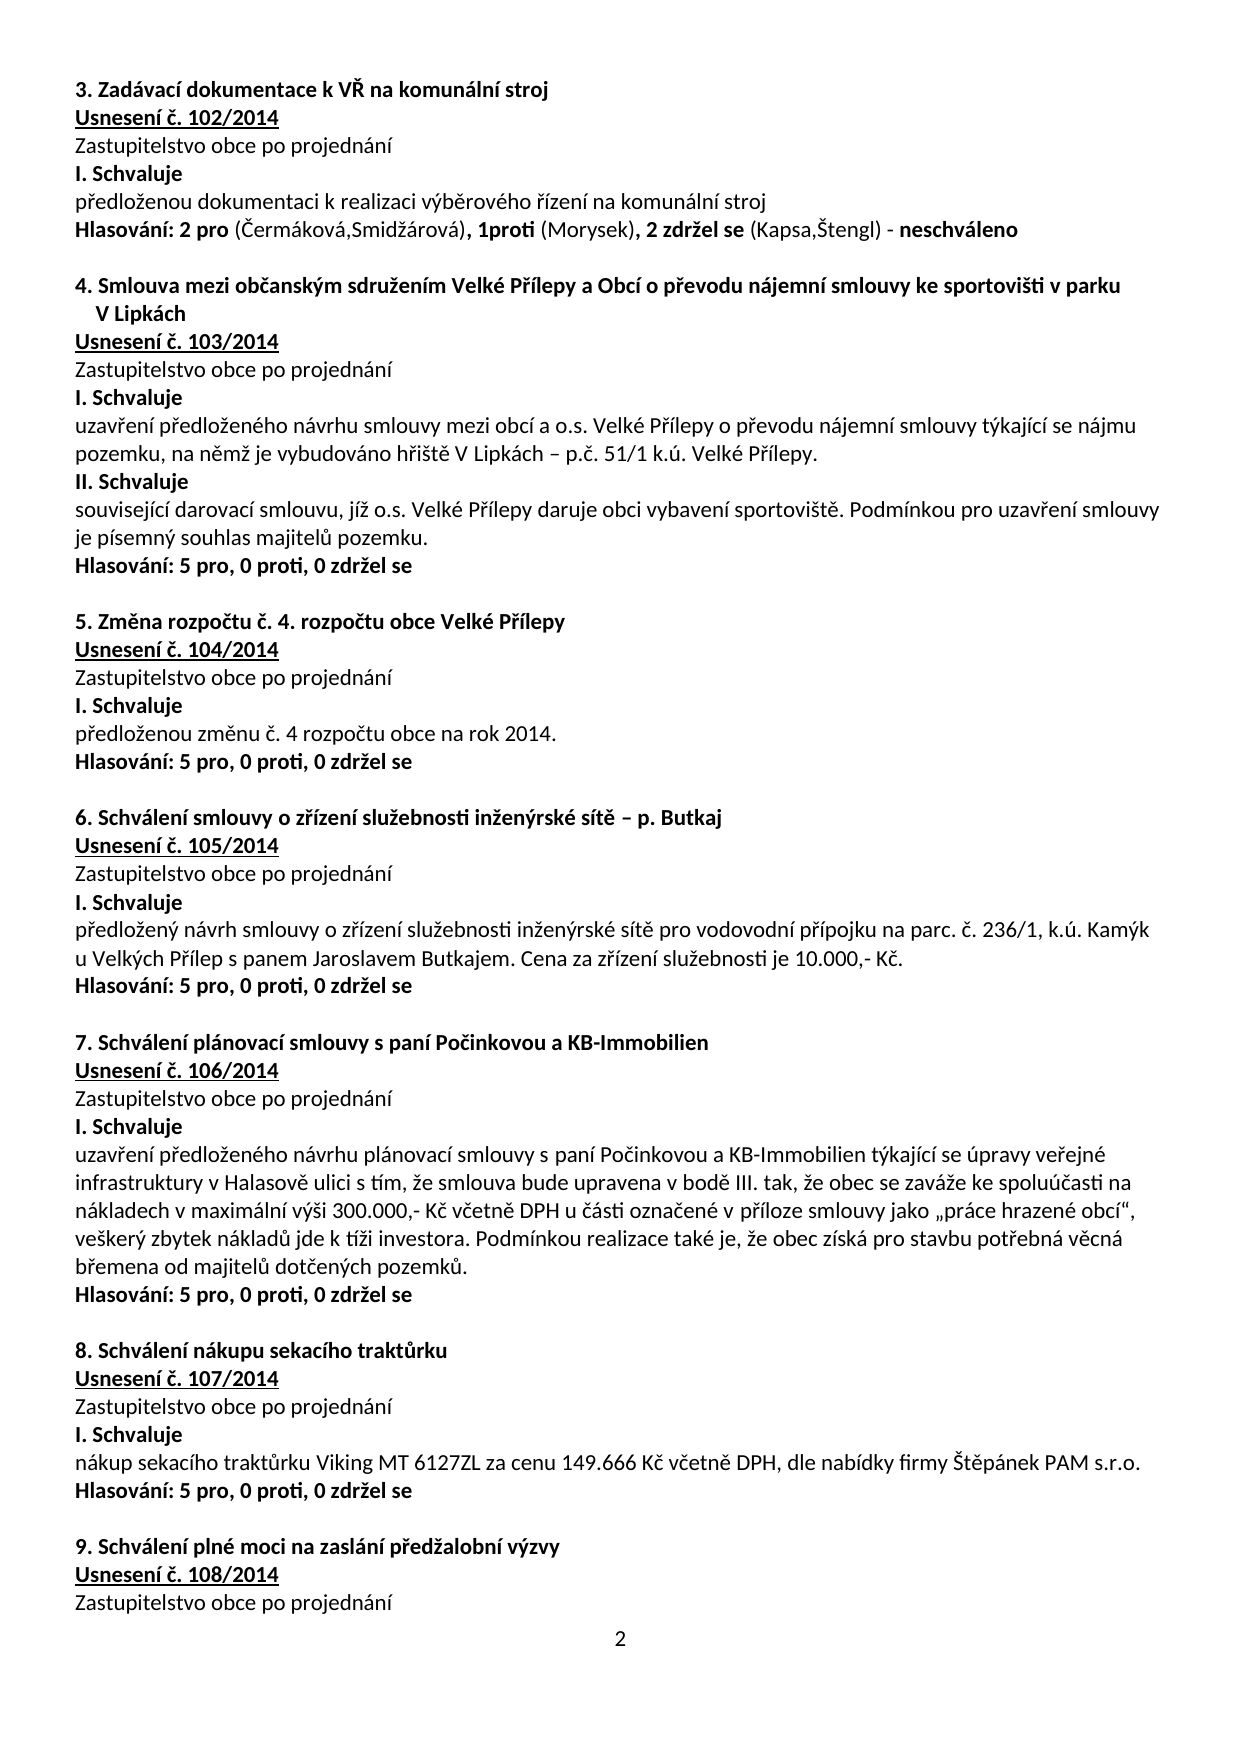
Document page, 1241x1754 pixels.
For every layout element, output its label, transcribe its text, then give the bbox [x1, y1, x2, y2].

text I. Schvaluje [75, 159, 1165, 187]
text Usnesení č. 104/2014 [75, 635, 1165, 663]
text uzavření předloženého návrhu plánovací smlouvy s paní Počinkovou a KB-Immobilien týkající se úpravy veřejné infrastruktury v Halasově ulici s tím, že smlouva bude upravena v bodě III. tak, že obec se zaváže ke spoluúčasti na nákladech v maximální výši 300.000,- Kč včetně DPH u části označené v příloze smlouvy jako „práce hrazené obcí“, veškerý zbytek nákladů jde k tíži investora. Podmínkou realizace také je, že obec získá pro stavbu potřebná věcná břemena od majitelů dotčených pozemků. [75, 1140, 1165, 1280]
text II. Schvaluje [75, 467, 1165, 495]
text Hlasování: 5 pro, 0 proti, 0 zdržel se [75, 1280, 1165, 1308]
text Usnesení č. 106/2014 [75, 1056, 1165, 1084]
text Zastupitelstvo obce po projednání [75, 1084, 1165, 1112]
text Usnesení č. 102/2014 [75, 103, 1165, 131]
text Hlasování: 2 pro (Čermáková,Smidžárová), 1proti (Morysek), 2 zdržel se (Kapsa,Štengl) - neschváleno [75, 215, 1165, 243]
text Usnesení č. 108/2014 [75, 1560, 1165, 1588]
text Zastupitelstvo obce po projednání [75, 131, 1165, 159]
text V Lipkách [75, 299, 1165, 327]
text nákup sekacího traktůrku Viking MT 6127ZL za cenu 149.666 Kč včetně DPH, dle nabídky firmy Štěpánek PAM s.r.o. [75, 1448, 1165, 1476]
text 9. Schválení plné moci na zaslání předžalobní výzvy [75, 1532, 1165, 1560]
text 5. Změna rozpočtu č. 4. rozpočtu obce Velké Přílepy [75, 607, 1165, 635]
text I. Schvaluje [75, 691, 1165, 719]
text Usnesení č. 107/2014 [75, 1364, 1165, 1392]
text 4. Smlouva mezi občanským sdružením Velké Přílepy a Obcí o převodu nájemní smlouvy ke sportovišti v parku [75, 271, 1165, 299]
text I. Schvaluje [75, 383, 1165, 411]
text 8. Schválení nákupu sekacího traktůrku [75, 1336, 1165, 1364]
text Zastupitelstvo obce po projednání [75, 1392, 1165, 1420]
text předloženou dokumentaci k realizaci výběrového řízení na komunální stroj [75, 187, 1165, 215]
text Zastupitelstvo obce po projednání [75, 1588, 1165, 1616]
text Hlasování: 5 pro, 0 proti, 0 zdržel se [75, 1476, 1165, 1504]
text I. Schvaluje [75, 1112, 1165, 1140]
text Usnesení č. 105/2014 [75, 832, 1165, 859]
text související darovací smlouvu, jíž o.s. Velké Přílepy daruje obci vybavení sportoviště. Podmínkou pro uzavření smlouvy je písemný souhlas majitelů pozemku. [75, 495, 1165, 551]
text Zastupitelstvo obce po projednání [75, 663, 1165, 691]
text Hlasování: 5 pro, 0 proti, 0 zdržel se [75, 551, 1165, 579]
text 6. Schválení smlouvy o zřízení služebnosti inženýrské sítě – p. Butkaj [75, 803, 1165, 832]
text I. Schvaluje [75, 888, 1165, 916]
text Hlasování: 5 pro, 0 proti, 0 zdržel se [75, 747, 1165, 776]
text I. Schvaluje [75, 1420, 1165, 1448]
text Hlasování: 5 pro, 0 proti, 0 zdržel se [75, 972, 1165, 1000]
text předloženou změnu č. 4 rozpočtu obce na rok 2014. [75, 719, 1165, 747]
text Usnesení č. 103/2014 [75, 327, 1165, 355]
text 3. Zadávací dokumentace k VŘ na komunální stroj [75, 75, 1165, 103]
text Zastupitelstvo obce po projednání [75, 355, 1165, 383]
text předložený návrh smlouvy o zřízení služebnosti inženýrské sítě pro vodovodní přípojku na parc. č. 236/1, k.ú. Kamýk u Velkých Přílep s panem Jaroslavem Butkajem. Cena za zřízení služebnosti je 10.000,- Kč. [75, 916, 1165, 972]
text 7. Schválení plánovací smlouvy s paní Počinkovou a KB-Immobilien [75, 1028, 1165, 1056]
text uzavření předloženého návrhu smlouvy mezi obcí a o.s. Velké Přílepy o převodu nájemní smlouvy týkající se nájmu pozemku, na němž je vybudováno hřiště V Lipkách – p.č. 51/1 k.ú. Velké Přílepy. [75, 411, 1165, 467]
text Zastupitelstvo obce po projednání [75, 859, 1165, 888]
